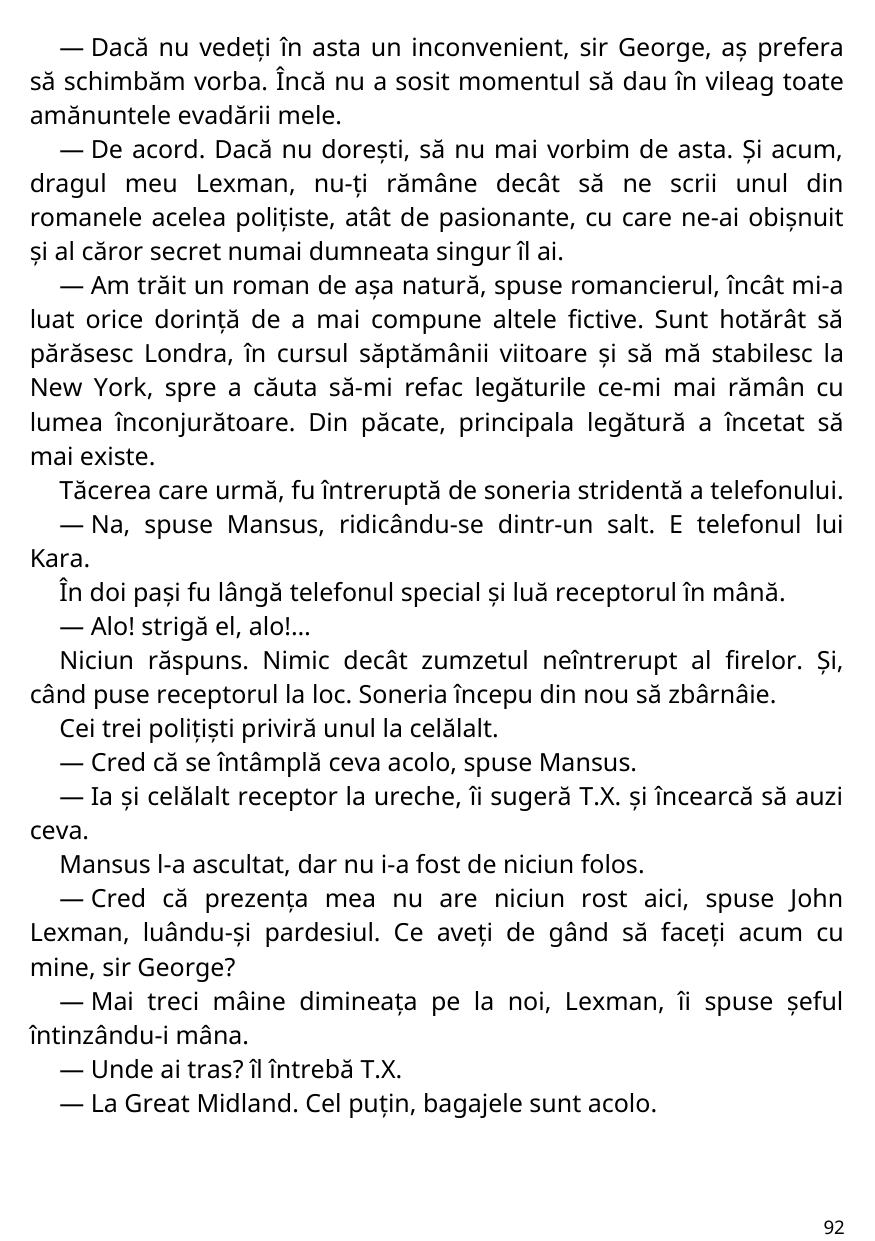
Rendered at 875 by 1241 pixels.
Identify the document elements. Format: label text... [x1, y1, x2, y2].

text Tăcerea care urmă, fu întreruptă de soneria stridentă a telefonului. [29, 472, 844, 506]
text — Dacă nu vedeți în asta un inconvenient, sir George, aș prefera să schimbăm vorba. Încă nu a sosit momentul să dau în vileag toate amănuntele evadării mele. [29, 29, 844, 132]
text Mansus l-a ascultat, dar nu i-a fost de niciun folos. [29, 847, 844, 881]
text — Mai treci mâine dimineața pe la noi, Lexman, îi spuse șeful întinzându-i mâna. [29, 983, 844, 1051]
text Niciun răspuns. Nimic decât zumzetul neîntrerupt al firelor. Și, când puse receptorul la loc. Soneria începu din nou să zbârnâie. [29, 643, 844, 711]
text — Am trăit un roman de așa natură, spuse romancierul, încât mi-a luat orice dorință de a mai compune altele fictive. Sunt hotărât să părăsesc Londra, în cursul săptămânii viitoare și să mă stabilesc la New York, spre a căuta să-mi refac legăturile ce-mi mai rămân cu lumea înconjurătoare. Din păcate, principala legătură a încetat să mai existe. [29, 268, 844, 472]
text — La Great Midland. Cel puțin, bagajele sunt acolo. [29, 1085, 844, 1119]
text — Ia și celălalt receptor la ureche, îi sugeră T.X. și încearcă să auzi ceva. [29, 779, 844, 847]
text — Cred că se întâmplă ceva acolo, spuse Mansus. [29, 745, 844, 779]
text În doi pași fu lângă telefonul special și luă receptorul în mână. [29, 574, 844, 608]
text — De acord. Dacă nu dorești, să nu mai vorbim de asta. Și acum, dragul meu Lexman, nu-ți rămâne decât să ne scrii unul din romanele acelea polițiste, atât de pasionante, cu care ne-ai obișnuit și al căror secret numai dumneata singur îl ai. [29, 132, 844, 268]
text — Na, spuse Mansus, ridicându-se dintr-un salt. E telefonul lui Kara. [29, 506, 844, 574]
text — Cred că prezența mea nu are niciun rost aici, spuse John Lexman, luându-și pardesiul. Ce aveți de gând să faceți acum cu mine, sir George? [29, 881, 844, 983]
text — Alo! strigă el, alo!… [29, 608, 844, 643]
text Cei trei polițiști priviră unul la celălalt. [29, 711, 844, 745]
text — Unde ai tras? îl întrebă T.X. [29, 1051, 844, 1085]
